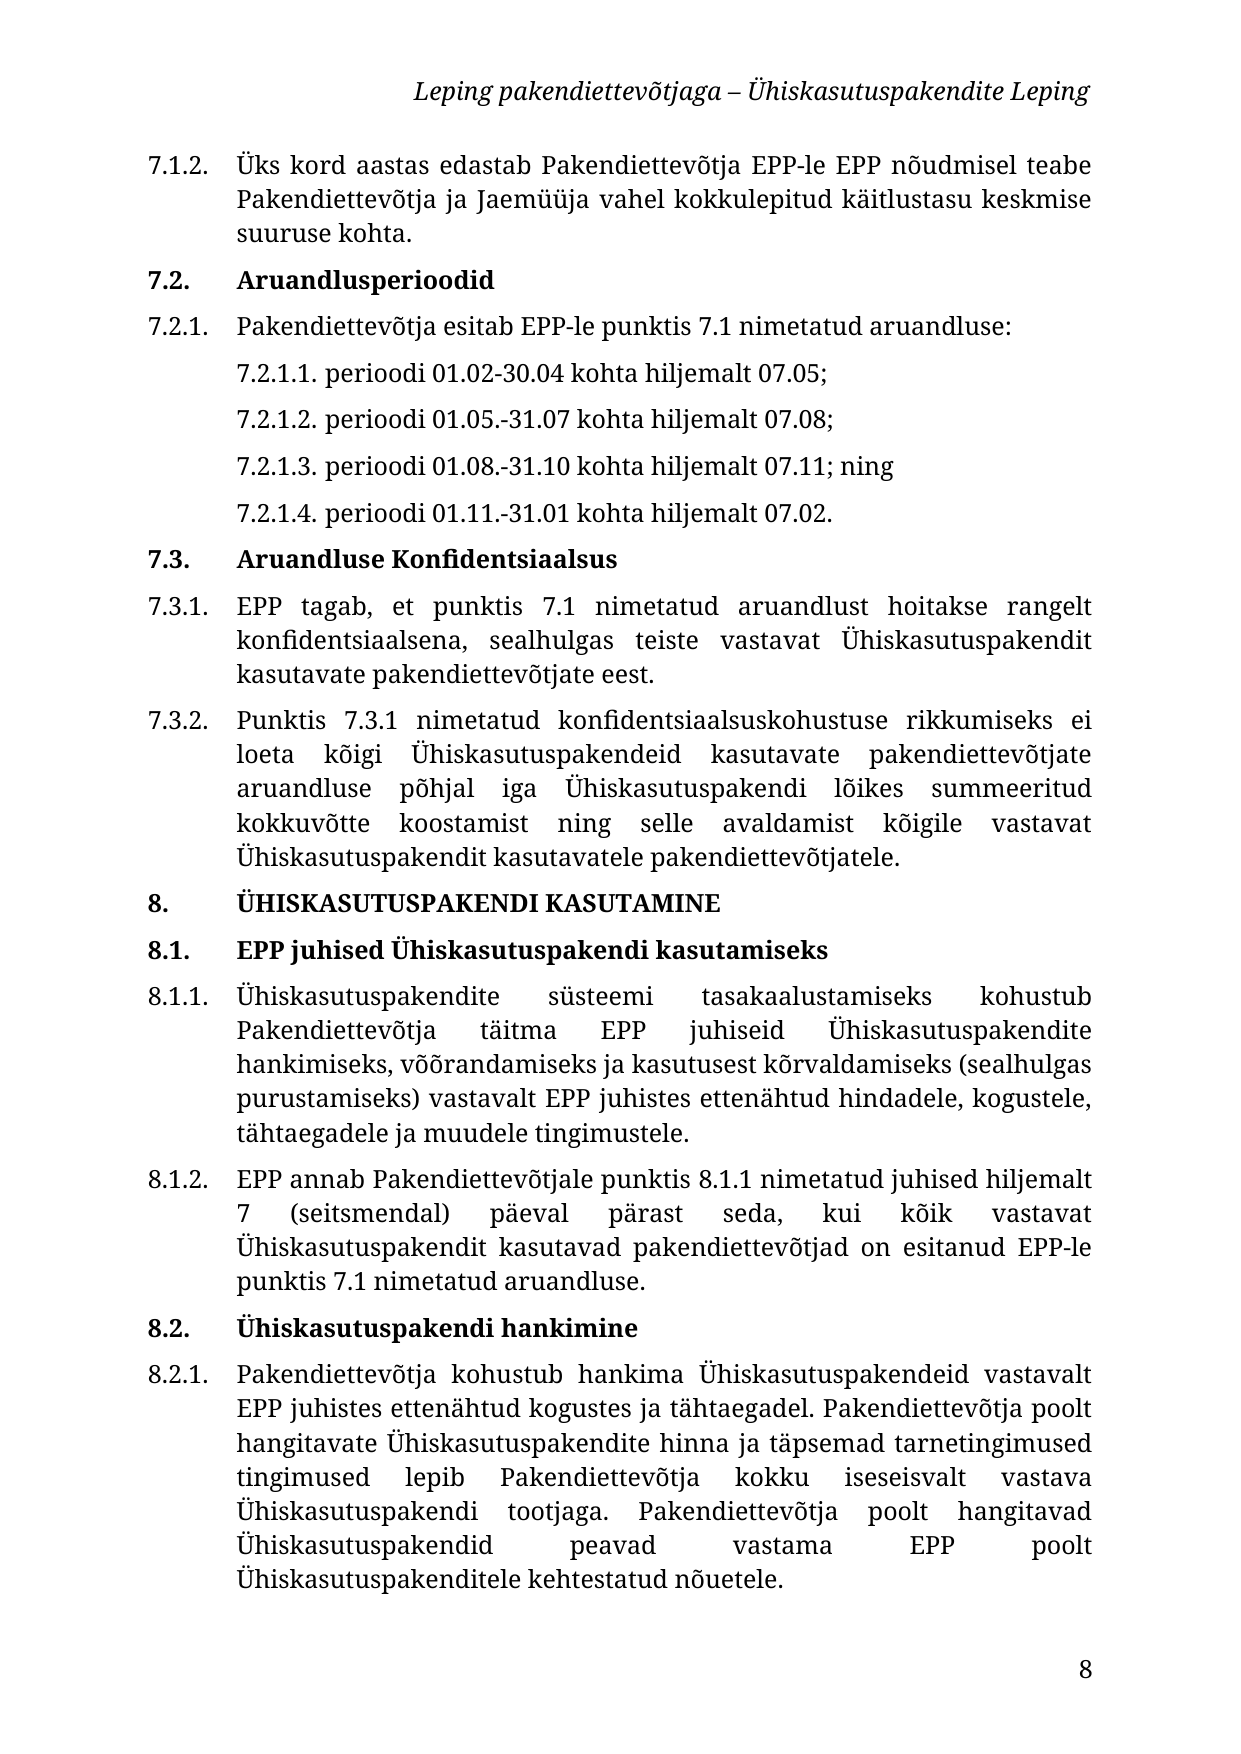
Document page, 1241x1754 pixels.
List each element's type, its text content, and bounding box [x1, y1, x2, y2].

text EPP juhised Ühiskasutuspakendi kasutamiseks [148, 932, 1092, 966]
text Punktis 7.3.1 nimetatud konfidentsiaalsuskohustuse rikkumiseks ei loeta kõigi Ühiskasutuspakendeid kasutavate pakendiettevõtjate aruandluse põhjal iga Ühiskasutuspakendi lõikes summeeritud kokkuvõtte koostamist ning selle avaldamist kõigile vastavat Ühiskasutuspakendit kasutavatele pakendiettevõtjatele. [148, 703, 1092, 873]
text Üks kord aastas edastab Pakendiettevõtja EPP-le EPP nõudmisel teabe Pakendiettevõtja ja Jaemüüja vahel kokkulepitud käitlustasu keskmise suuruse kohta. [148, 148, 1092, 250]
text EPP tagab, et punktis 7.1 nimetatud aruandlust hoitakse rangelt konfidentsiaalsena, sealhulgas teiste vastavat Ühiskasutuspakendit kasutavate pakendiettevõtjate eest. [148, 588, 1092, 691]
text Ühiskasutuspakendite süsteemi tasakaalustamiseks kohustub Pakendiettevõtja täitma EPP juhiseid Ühiskasutuspakendite hankimiseks, võõrandamiseks ja kasutusest kõrvaldamiseks (sealhulgas purustamiseks) vastavalt EPP juhistes ettenähtud hindadele, kogustele, tähtaegadele ja muudele tingimustele. [148, 979, 1092, 1149]
list perioodi 01.05.-31.07 kohta hiljemalt 07.08; [236, 402, 1092, 436]
text Aruandluse Konfidentsiaalsus [148, 542, 1092, 576]
text ÜHISKASUTUSPAKENDI KASUTAMINE [148, 886, 1092, 920]
text Pakendiettevõtja esitab EPP-le punktis 7.1 nimetatud aruandluse: [148, 309, 1092, 343]
text EPP annab Pakendiettevõtjale punktis 8.1.1 nimetatud juhised hiljemalt 7 (seitsmendal) päeval pärast seda, kui kõik vastavat Ühiskasutuspakendit kasutavad pakendiettevõtjad on esitanud EPP-le punktis 7.1 nimetatud aruandluse. [148, 1162, 1092, 1298]
list perioodi 01.02-30.04 kohta hiljemalt 07.05; [236, 356, 1092, 389]
list perioodi 01.11.-31.01 kohta hiljemalt 07.02. [236, 495, 1092, 529]
text Pakendiettevõtja kohustub hankima Ühiskasutuspakendeid vastavalt EPP juhistes ettenähtud kogustes ja tähtaegadel. Pakendiettevõtja poolt hangitavate Ühiskasutuspakendite hinna ja täpsemad tarnetingimused tingimused lepib Pakendiettevõtja kokku iseseisvalt vastava Ühiskasutuspakendi tootjaga. Pakendiettevõtja poolt hangitavad Ühiskasutuspakendid peavad vastama EPP poolt Ühiskasutuspakenditele kehtestatud nõuetele. [148, 1357, 1092, 1596]
text Aruandlusperioodid [148, 262, 1092, 296]
text Ühiskasutuspakendi hankimine [148, 1311, 1092, 1344]
list perioodi 01.08.-31.10 kohta hiljemalt 07.11; ning [236, 449, 1092, 483]
